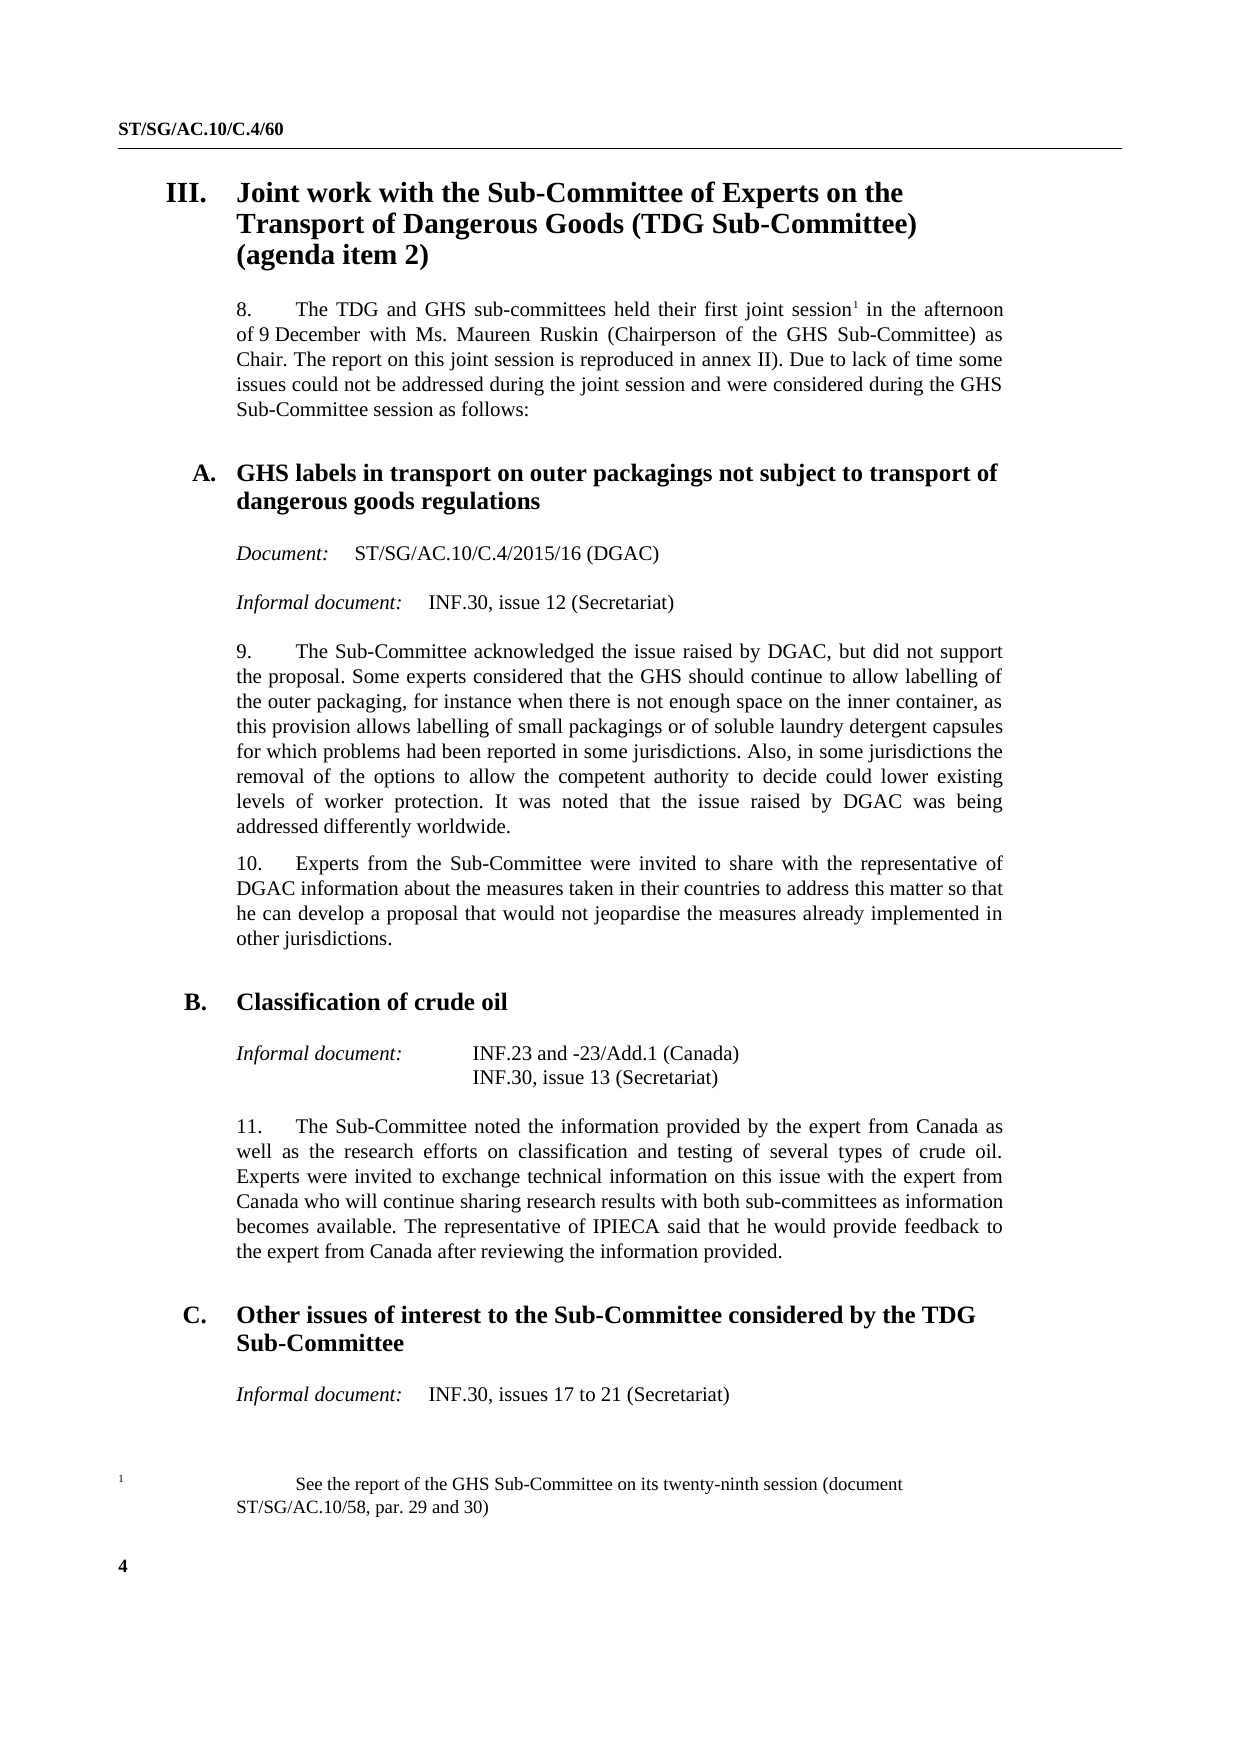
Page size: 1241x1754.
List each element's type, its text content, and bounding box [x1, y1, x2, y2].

text Informal document: INF.30, issues 17 to 21 (Secretariat) [118, 1382, 1122, 1406]
text B. Classification of crude oil [118, 988, 1004, 1016]
text 9. The Sub-Committee acknowledged the issue raised by DGAC, but did not support the proposal. Some experts considered that the GHS should continue to allow labelling of the outer packaging, for instance when there is not enough space on the inner container, as this provision allows labelling of small packagings or of soluble laundry detergent capsules for which problems had been reported in some jurisdictions. Also, in some jurisdictions the removal of the options to allow the competent authority to decide could lower existing levels of worker protection. It was noted that the issue raised by DGAC was being addressed differently worldwide. [236, 638, 1004, 838]
text Document: ST/SG/AC.10/C.4/2015/16 (DGAC) [118, 540, 1122, 565]
text C. Other issues of interest to the Sub-Committee considered by the TDG Sub-Committee [118, 1301, 1004, 1357]
text Informal document: INF.30, issue 12 (Secretariat) [118, 590, 1122, 614]
text A. GHS labels in transport on outer packagings not subject to transport of dangerous goods regulations [118, 458, 1004, 515]
text 8. The TDG and GHS sub-committees held their first joint session in the afternoon of 9 December with Ms. Maureen Ruskin (Chairperson of the GHS Sub-Committee) as Chair. The report on this joint session is reproduced in annex II). Due to lack of time some issues could not be addressed during the joint session and were considered during the GHS Sub-Committee session as follows: [236, 296, 1004, 421]
text 11. The Sub-Committee noted the information provided by the expert from Canada as well as the research efforts on classification and testing of several types of crude oil. Experts were invited to exchange technical information on this issue with the expert from Canada who will continue sharing research results with both sub-committees as information becomes available. The representative of IPIECA said that he would provide feedback to the expert from Canada after reviewing the information provided. [236, 1113, 1004, 1263]
text Informal document: INF.23 and -23/Add.1 (Canada) [118, 1041, 1122, 1065]
text 10. Experts from the Sub-Committee were invited to share with the representative of DGAC information about the measures taken in their countries to address this matter so that he can develop a proposal that would not jeopardise the measures already implemented in other jurisdictions. [236, 850, 1004, 950]
text INF.30, issue 13 (Secretariat) [118, 1065, 1122, 1089]
text III. Joint work with the Sub-Committee of Experts on the Transport of Dangerous Goods (TDG Sub-Committee) (agenda item 2) [118, 177, 1004, 271]
